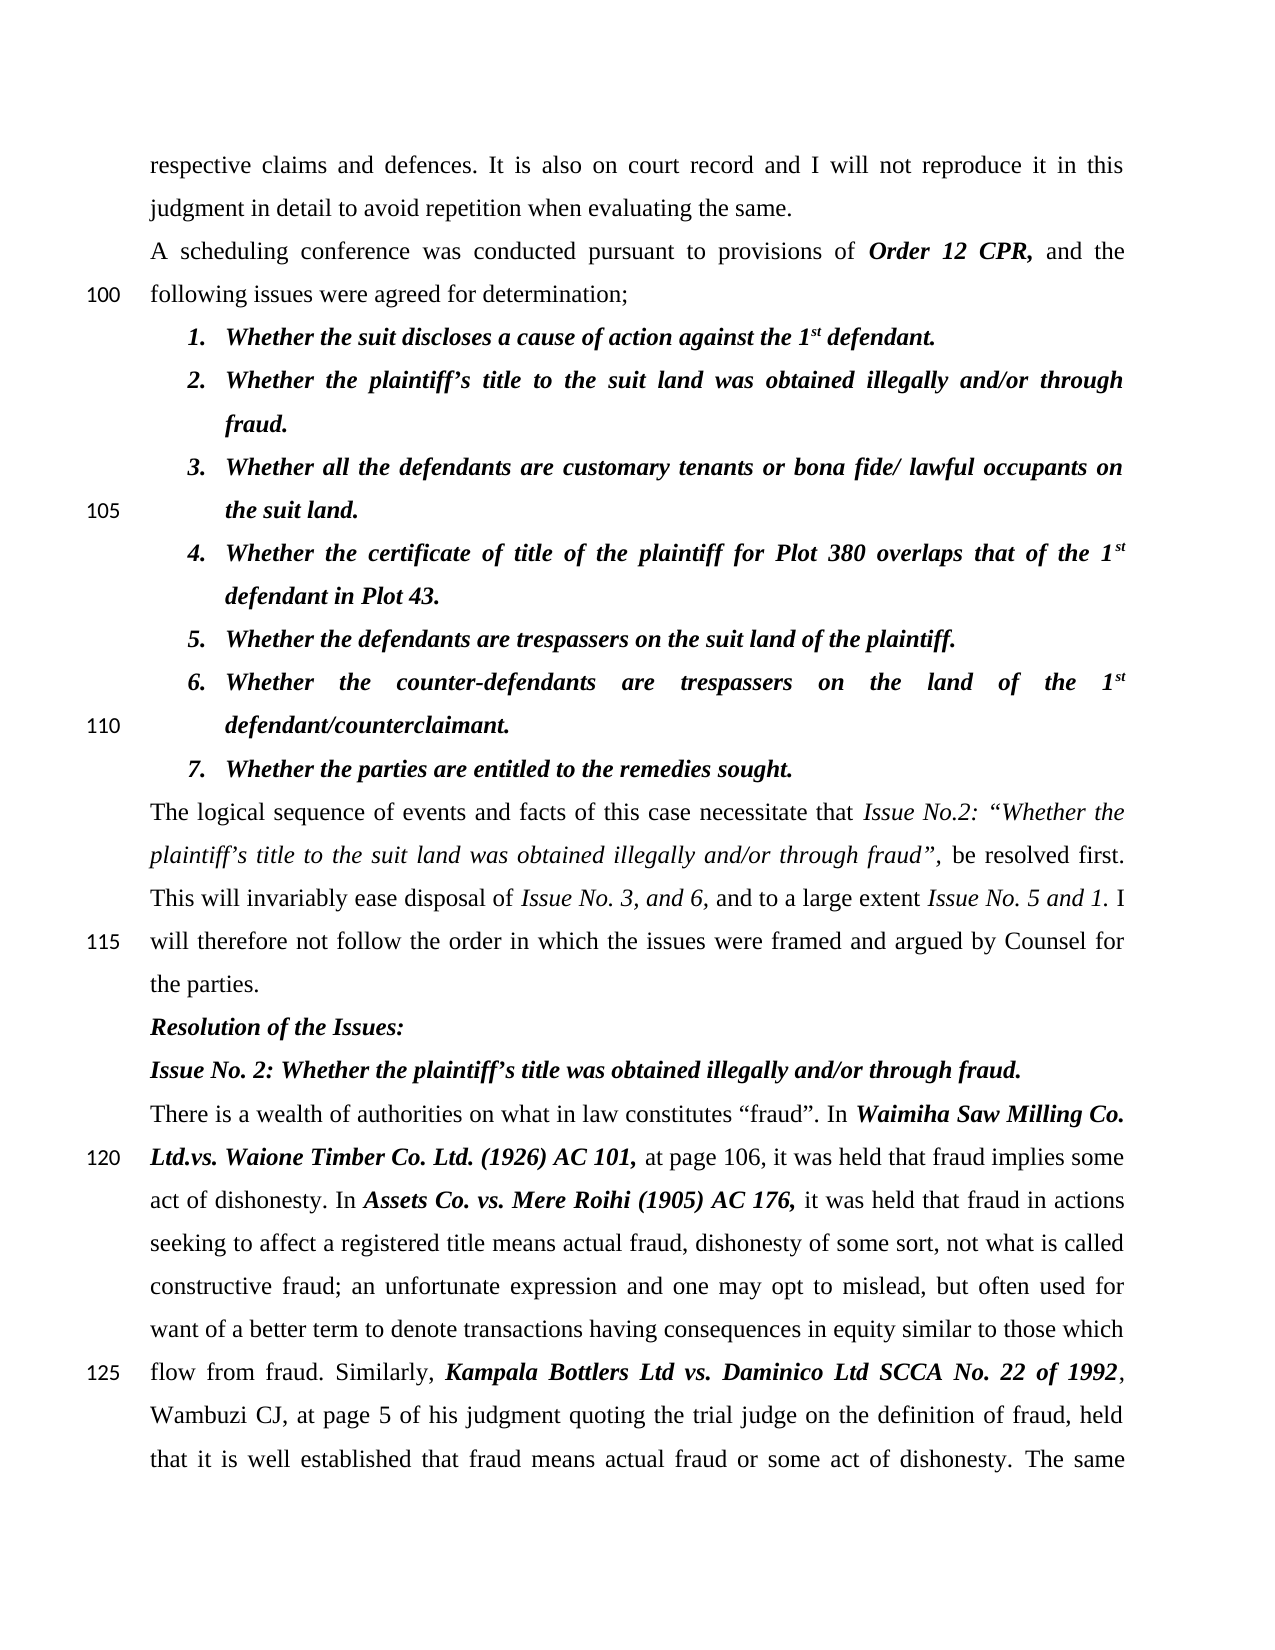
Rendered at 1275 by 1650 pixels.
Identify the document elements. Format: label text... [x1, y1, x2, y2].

list Whether the parties are entitled to the remedies sought. [187, 754, 1125, 782]
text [150, 1099, 1125, 1472]
list Whether all the defendants are customary tenants or bona fide/ lawful occupants on the suit land. [187, 452, 1125, 524]
list Whether the plaintiff’s title to the suit land was obtained illegally and/or through fraud. [187, 366, 1125, 437]
list Whether the counter-defendants are trespassers on the land of the 1st defendant/counterclaimant. [187, 667, 1125, 739]
text Issue No. 2: Whether the plaintiff’s title was obtained illegally and/or through fraud. [150, 1056, 1125, 1084]
list The logical sequence of events and facts of this case necessitate that Issue No.2: “Whether the plaintiff’s title to the suit land was obtained illegally and/or through fraud”, be resolved first. This will invariably ease disposal of Issue No. 3, and 6, and to a large extent Issue No. 5 and 1. I will therefore not follow the order in which the issues were framed and argued by Counsel for the parties. [150, 797, 1125, 998]
list Whether the defendants are trespassers on the suit land of the plaintiff. [187, 624, 1125, 653]
list Whether the suit discloses a cause of action against the 1st defendant. [187, 322, 1125, 351]
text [150, 150, 1125, 222]
list Whether the certificate of title of the plaintiff for Plot 380 overlaps that of the 1st defendant in Plot 43. [187, 538, 1125, 610]
text A scheduling conference was conducted pursuant to provisions of Order 12 CPR, and the following issues were agreed for determination; [150, 236, 1125, 308]
list Resolution of the Issues: [150, 1012, 1125, 1041]
